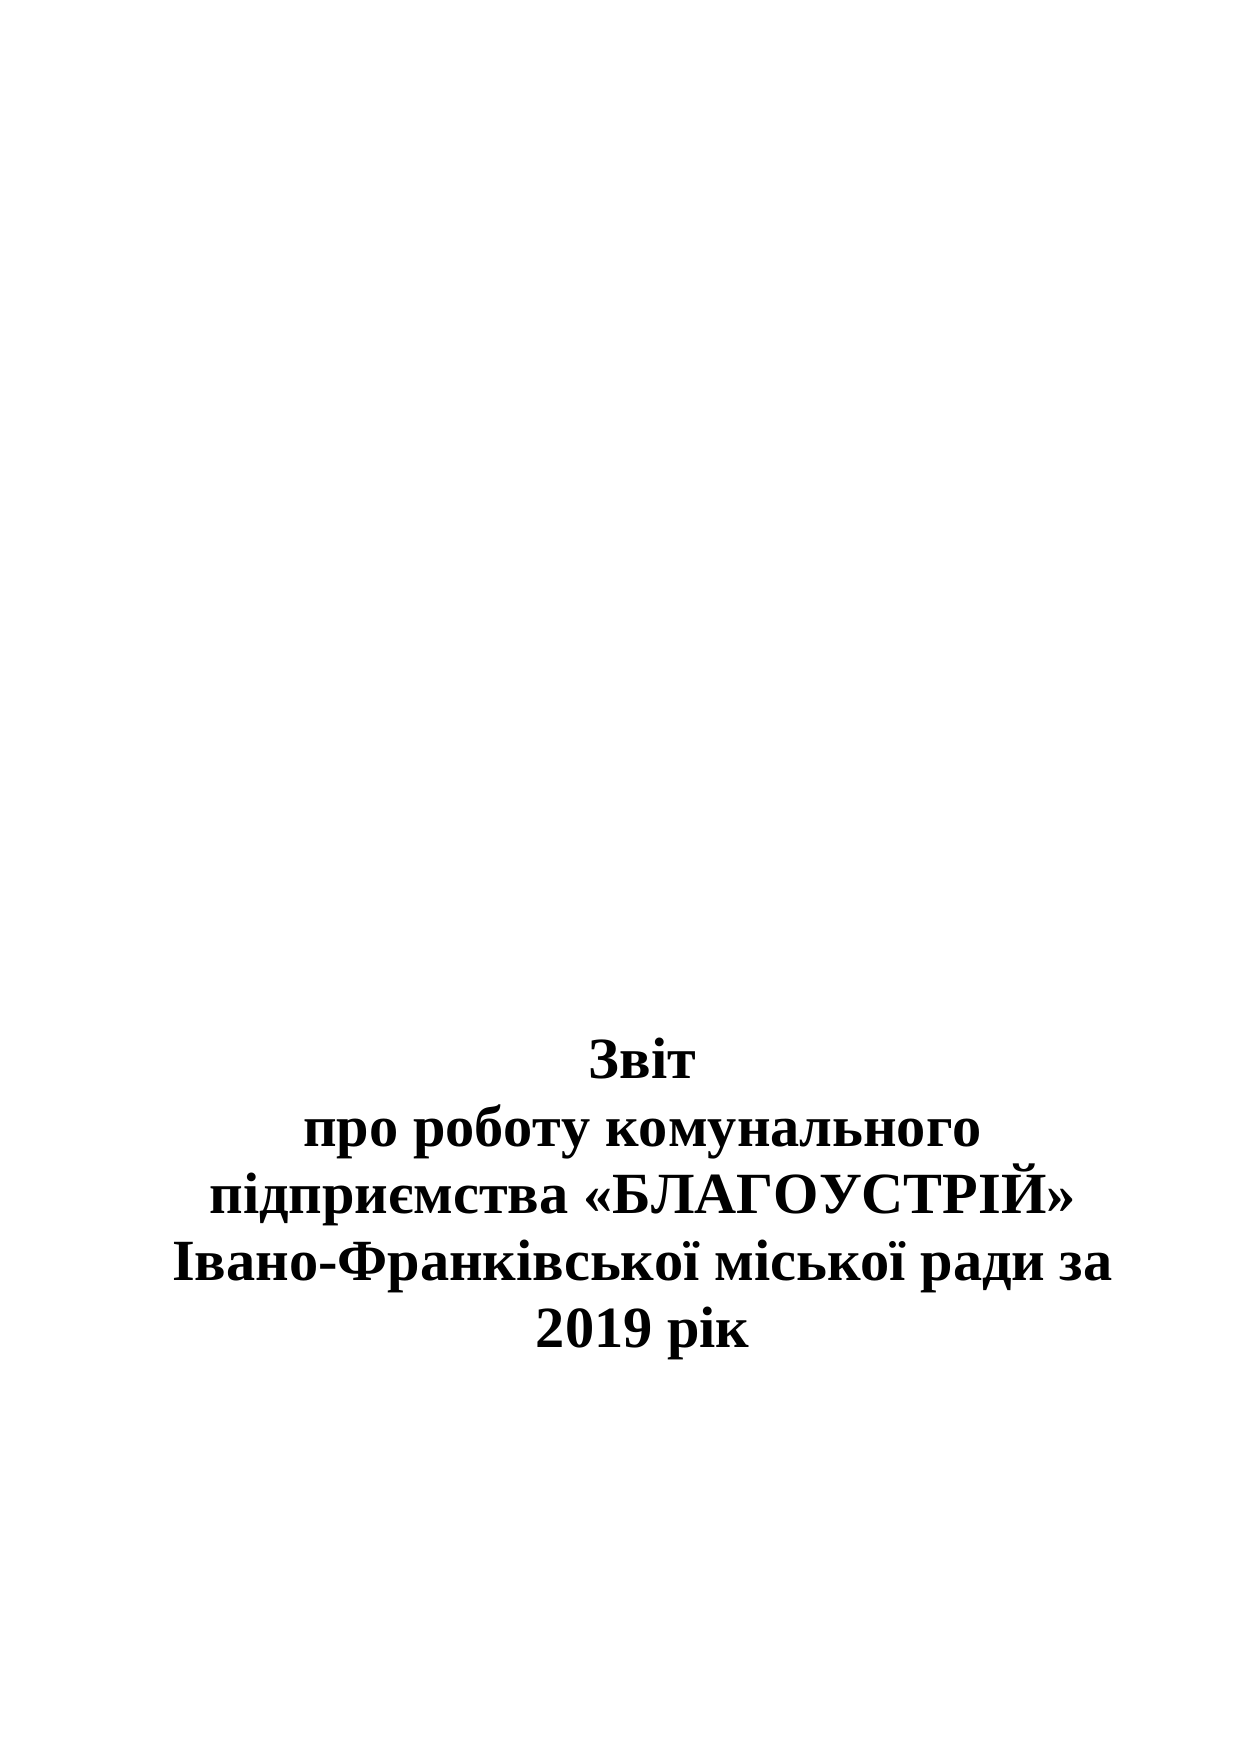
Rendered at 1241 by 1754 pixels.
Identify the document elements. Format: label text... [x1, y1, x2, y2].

text підприємства «БЛАГОУСТРІЙ» [133, 1159, 1152, 1226]
text Івано-Франківської міської ради за [133, 1226, 1152, 1293]
text Звіт [133, 1024, 1152, 1092]
text про роботу комунального [133, 1092, 1152, 1159]
text 2019 рік [133, 1293, 1152, 1360]
